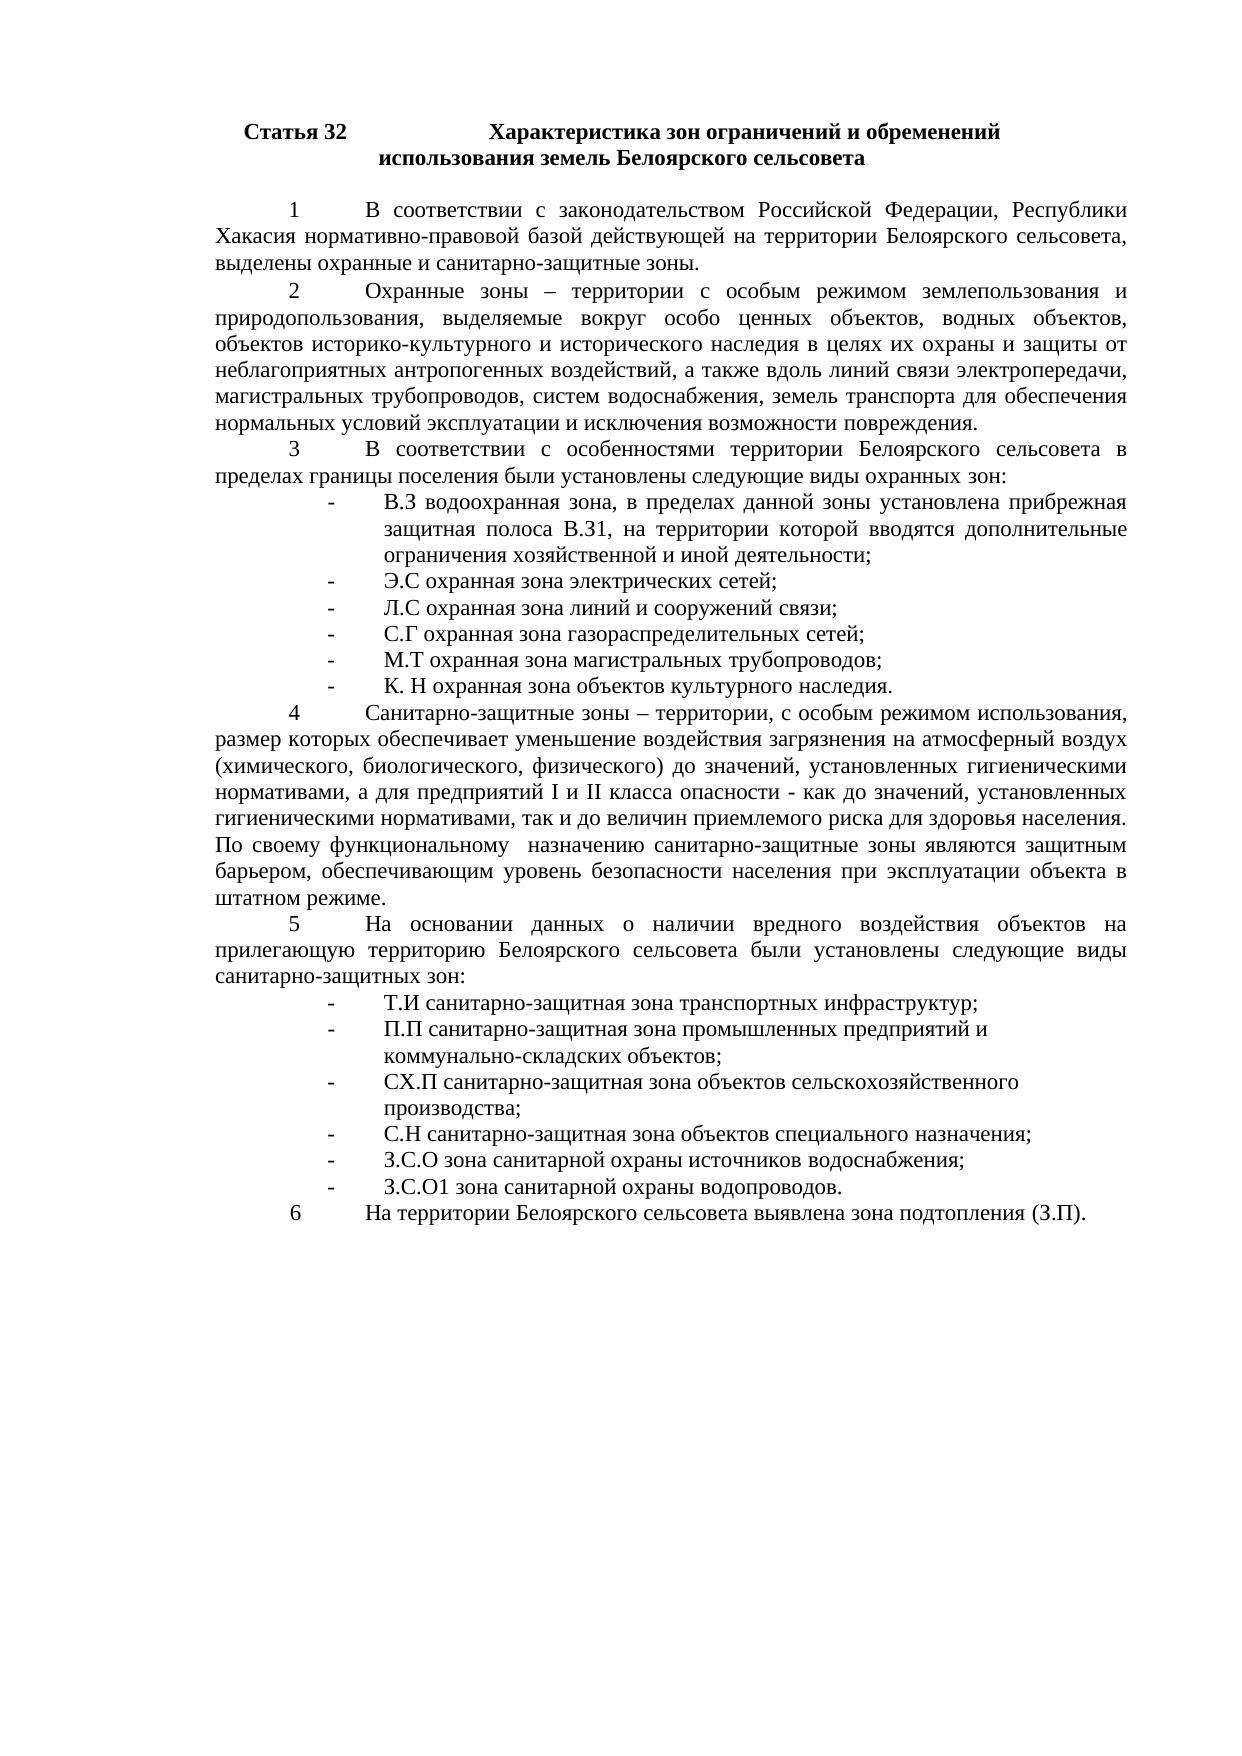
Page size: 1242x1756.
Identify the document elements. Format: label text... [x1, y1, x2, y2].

list З.С.О зона санитарной охраны источников водоснабжения; [327, 1147, 1153, 1173]
list З.С.О1 зона санитарной охраны водопроводов. [327, 1173, 1153, 1199]
list СХ.П санитарно-защитная зона объектов сельскохозяйственного производства; [327, 1068, 1153, 1121]
list В.З водоохранная зона, в пределах данной зоны установлена прибрежная защитная полоса В.З1, на территории которой вводятся дополнительные ограничения хозяйственной и иной деятельности; [327, 488, 1128, 567]
list Санитарно-защитные зоны – территории, с особым режимом использования, размер которых обеспечивает уменьшение воздействия загрязнения на атмосферный воздух (химического, биологического, физического) до значений, установленных гигиеническими нормативами, а для предприятий I и II класса опасности - как до значений, установленных гигиеническими нормативами, так и до величин приемлемого риска для здоровья населения. По своему функциональному назначению санитарно-защитные зоны являются защитным барьером, обеспечивающим уровень безопасности населения при эксплуатации объекта в штатном режиме. [215, 699, 1128, 910]
text Статья 32 Характеристика зон ограничений и обременений использования земель Белоярского сельсовета [177, 118, 1067, 171]
list На основании данных о наличии вредного воздействия объектов на прилегающую территорию Белоярского сельсовета были установлены следующие виды санитарно-защитных зон: [215, 910, 1128, 989]
list С.Н санитарно-защитная зона объектов специального назначения; [327, 1121, 1153, 1147]
list Э.С охранная зона электрических сетей; [327, 568, 1153, 594]
list С.Г охранная зона газораспределительных сетей; [327, 620, 1153, 647]
list Охранные зоны – территории с особым режимом землепользования и природопользования, выделяемые вокруг особо ценных объектов, водных объектов, объектов историко-культурного и исторического наследия в целях их охраны и защиты от неблагоприятных антропогенных воздействий, а также вдоль линий связи электропередачи, магистральных трубопроводов, систем водоснабжения, земель транспорта для обеспечения нормальных условий эксплуатации и исключения возможности повреждения. [215, 277, 1129, 435]
list М.Т охранная зона магистральных трубопроводов; [327, 647, 1153, 673]
list Т.И санитарно-защитная зона транспортных инфраструктур; [327, 989, 1153, 1015]
list К. Н охранная зона объектов культурного наследия. [327, 673, 1153, 699]
list На территории Белоярского сельсовета выявлена зона подтопления (З.П). [289, 1199, 1153, 1226]
list В соответствии с особенностями территории Белоярского сельсовета в пределах границы поселения были установлены следующие виды охранных зон: [215, 436, 1128, 488]
list П.П санитарно-защитная зона промышленных предприятий и коммунально-складских объектов; [327, 1015, 1127, 1068]
list Л.С охранная зона линий и сооружений связи; [327, 594, 1153, 620]
list В соответствии с законодательством Российской Федерации, Республики Хакасия нормативно-правовой базой действующей на территории Белоярского сельсовета, выделены охранные и санитарно-защитные зоны. [215, 196, 1128, 275]
